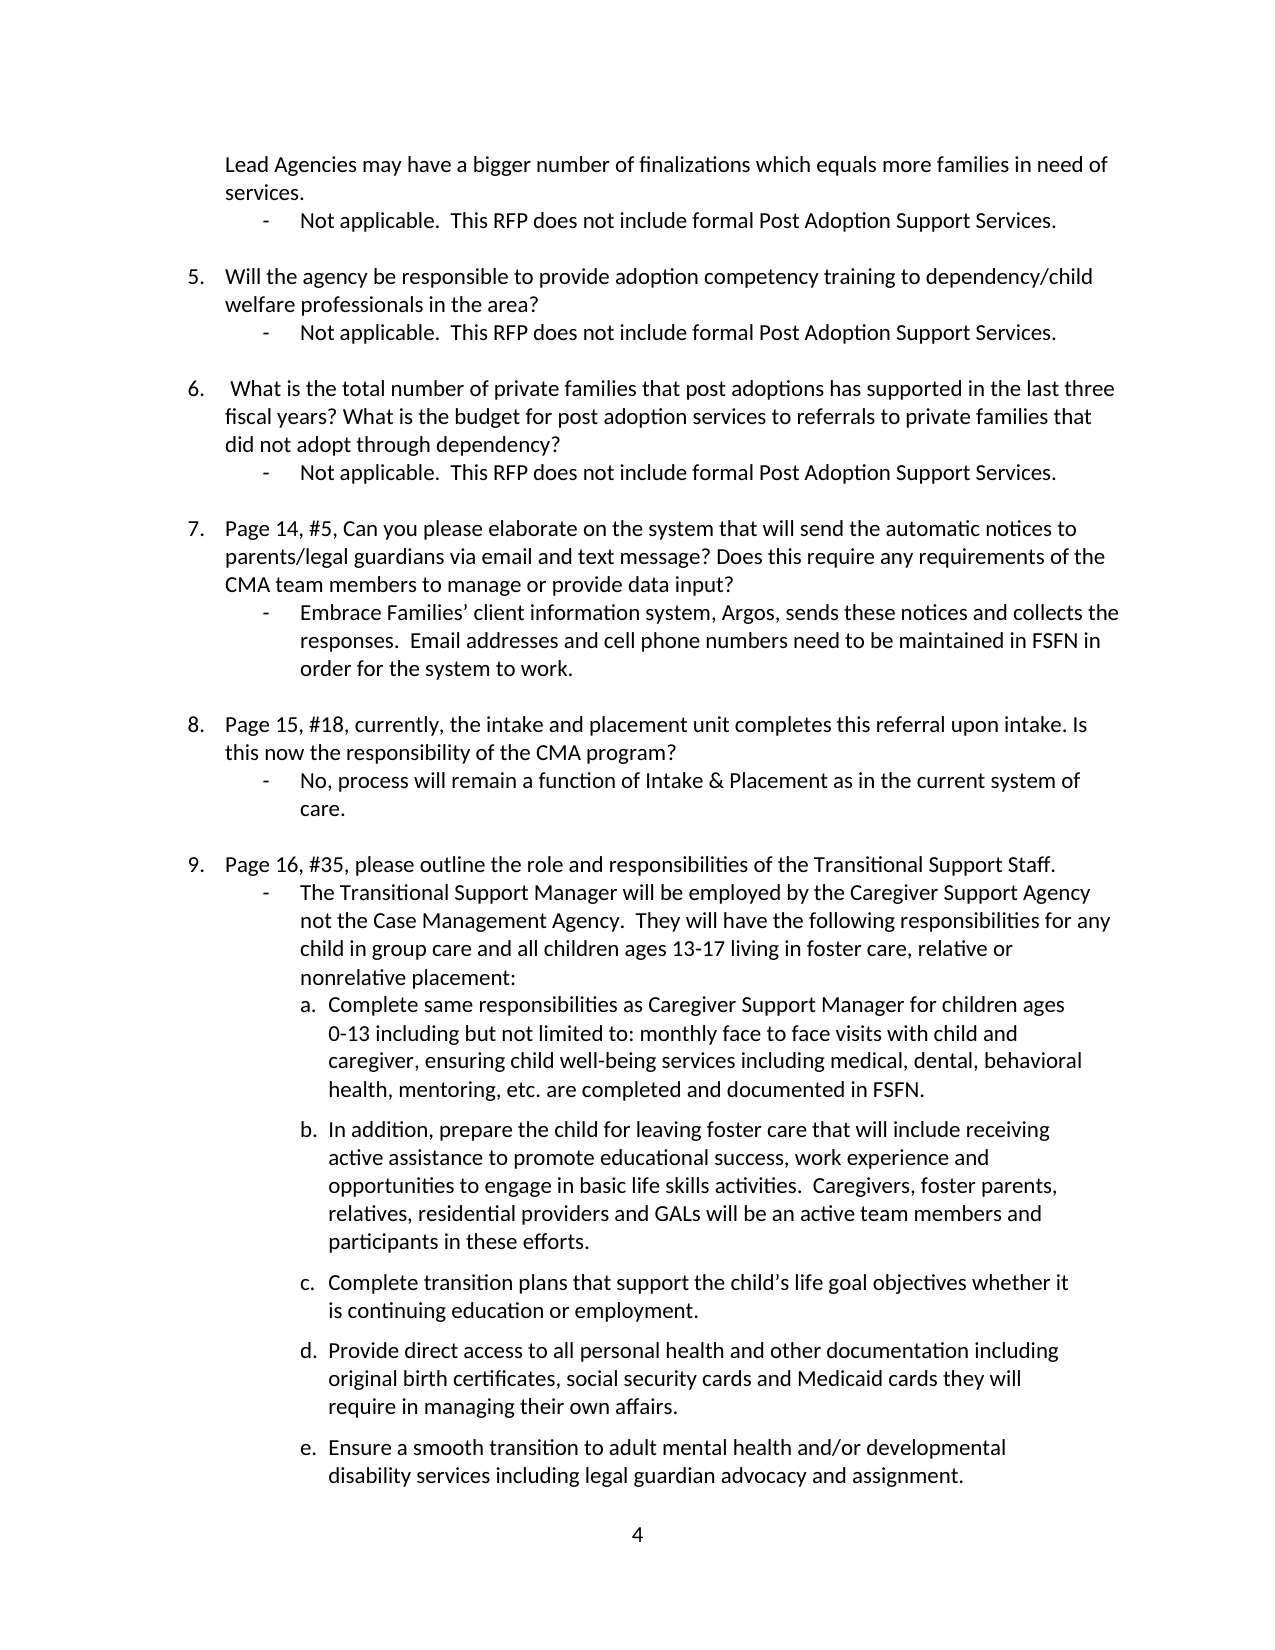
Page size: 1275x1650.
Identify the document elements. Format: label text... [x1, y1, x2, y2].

list Complete same responsibilities as Caregiver Support Manager for children ages 0-13 including but not limited to: monthly face to face visits with child and caregiver, ensuring child well-being services including medical, dental, behavioral health, mentoring, etc. are completed and documented in FSFN. [300, 991, 1084, 1103]
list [225, 150, 1125, 206]
list Provide direct access to all personal health and other documentation including original birth certificates, social security cards and Medicaid cards they will require in managing their own affairs. [300, 1336, 1084, 1420]
list Page 14, #5, Can you please elaborate on the system that will send the automatic notices to parents/legal guardians via email and text message? Does this require any requirements of the CMA team members to manage or provide data input? [187, 514, 1125, 598]
list Not applicable. This RFP does not include formal Post Adoption Support Services. [262, 458, 1125, 486]
list Complete transition plans that support the child’s life goal objectives whether it is continuing education or employment. [300, 1268, 1084, 1324]
list Not applicable. This RFP does not include formal Post Adoption Support Services. [262, 318, 1125, 346]
list Page 16, #35, please outline the role and responsibilities of the Transitional Support Staff. [187, 851, 1125, 878]
list Will the agency be responsible to provide adoption competency training to dependency/child welfare professionals in the area? [187, 262, 1125, 318]
list In addition, prepare the child for leaving foster care that will include receiving active assistance to promote educational success, work experience and opportunities to engage in basic life skills activities. Caregivers, foster parents, relatives, residential providers and GALs will be an active team members and participants in these efforts. [300, 1115, 1084, 1255]
list Page 15, #18, currently, the intake and placement unit completes this referral upon intake. Is this now the responsibility of the CMA program? [187, 710, 1125, 766]
list Embrace Families’ client information system, Argos, sends these notices and collects the responses. Email addresses and cell phone numbers need to be maintained in FSFN in order for the system to work. [262, 598, 1125, 682]
list No, process will remain a function of Intake & Placement as in the current system of care. [262, 766, 1125, 822]
list What is the total number of private families that post adoptions has supported in the last three fiscal years? What is the budget for post adoption services to referrals to private families that did not adopt through dependency? [187, 374, 1125, 458]
list Not applicable. This RFP does not include formal Post Adoption Support Services. [262, 206, 1125, 234]
list The Transitional Support Manager will be employed by the Caregiver Support Agency not the Case Management Agency. They will have the following responsibilities for any child in group care and all children ages 13-17 living in foster care, relative or nonrelative placement: [262, 878, 1125, 991]
list Ensure a smooth transition to adult mental health and/or developmental disability services including legal guardian advocacy and assignment. [300, 1433, 1084, 1489]
